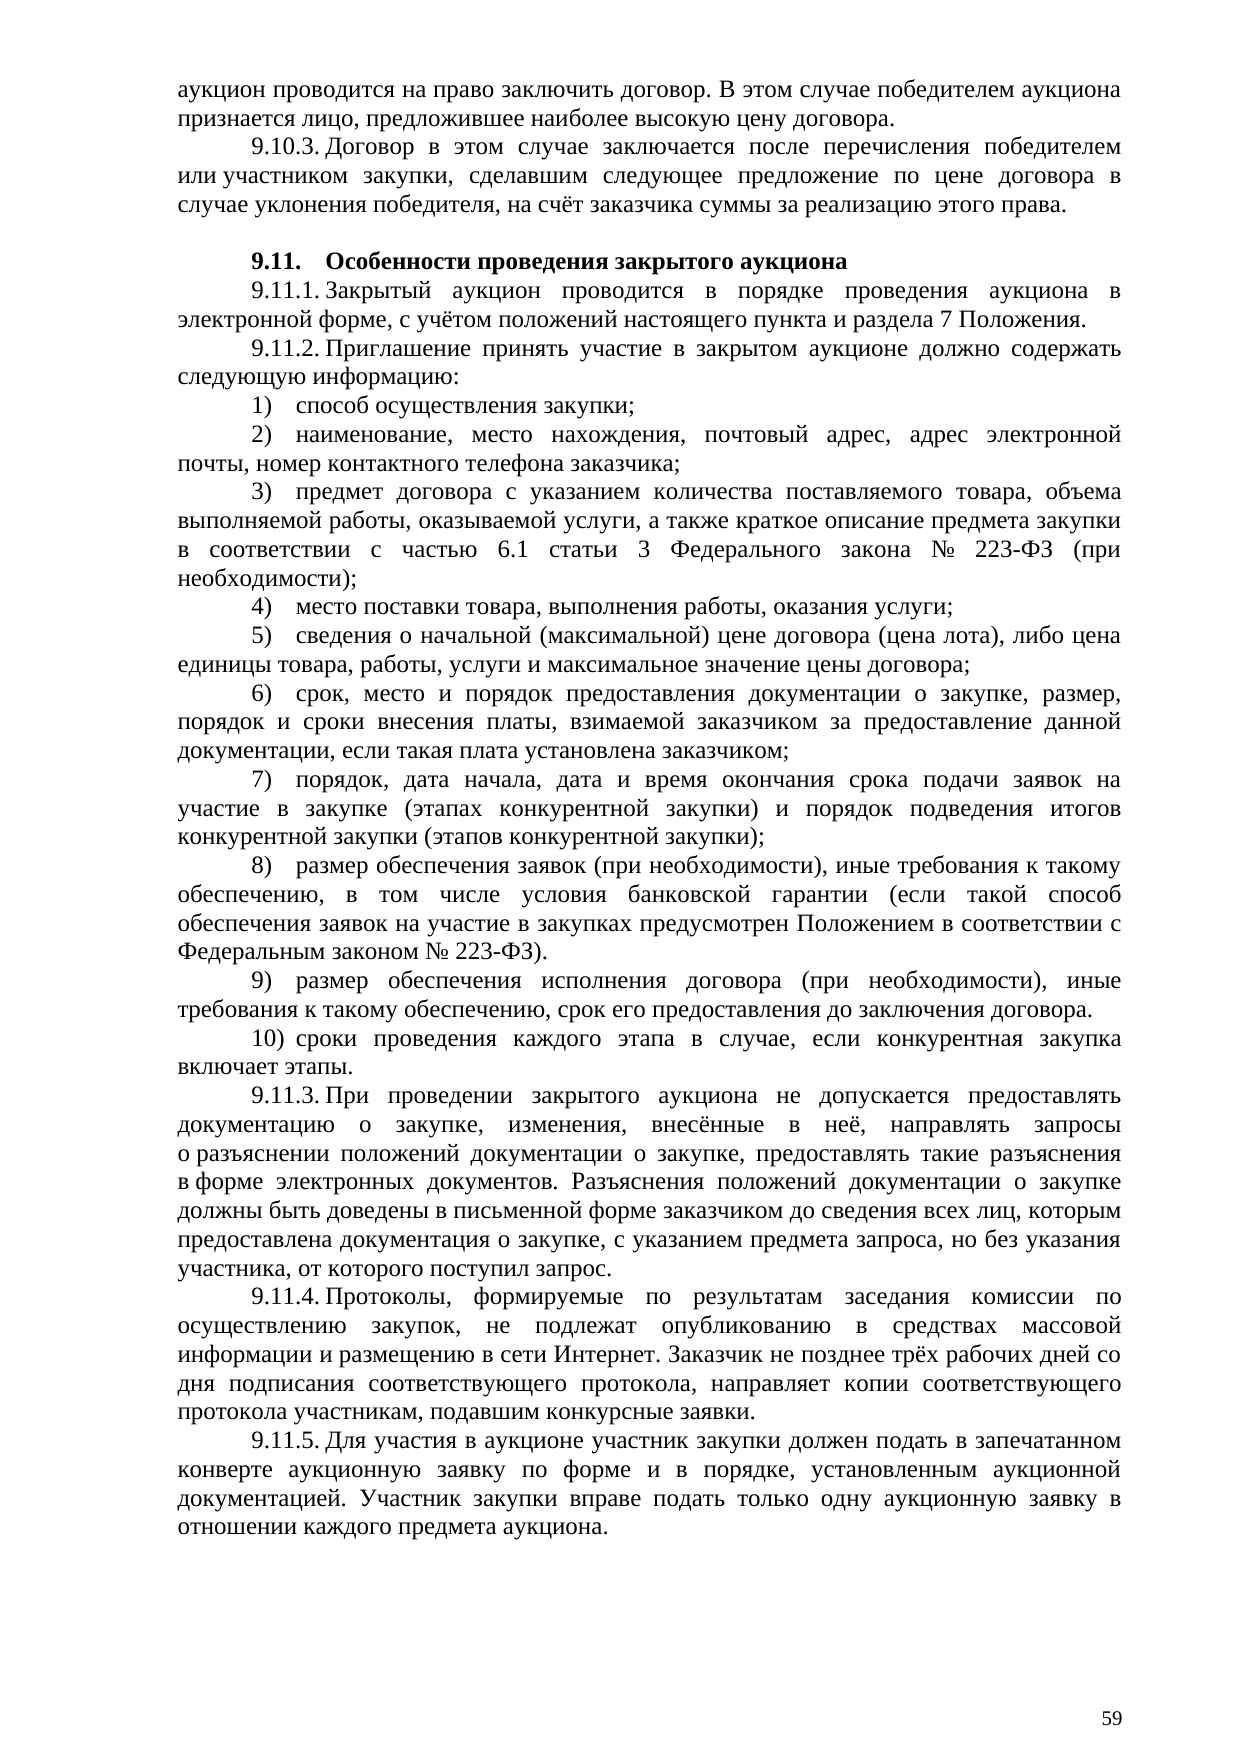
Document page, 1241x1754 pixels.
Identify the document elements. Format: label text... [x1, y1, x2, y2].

list порядок, дата начала, дата и время окончания срока подачи заявок на участие в закупке (этапах конкурентной закупки) и порядок подведения итогов конкурентной закупки (этапов конкурентной закупки); [177, 764, 1122, 850]
list место поставки товара, выполнения работы, оказания услуги; [177, 591, 1122, 620]
list сроки проведения каждого этапа в случае, если конкурентная закупка включает этапы. [177, 1023, 1122, 1080]
list Протоколы, формируемые по результатам заседания комиссии по осуществлению закупок, не подлежат опубликованию в средствах массовой информации и размещению в сети Интернет. Заказчик не позднее трёх рабочих дней со дня подписания соответствующего протокола, направляет копии соответствующего протокола участникам, подавшим конкурсные заявки. [177, 1281, 1122, 1425]
list срок, место и порядок предоставления документации о закупке, размер, порядок и сроки внесения платы, взимаемой заказчиком за предоставление данной документации, если такая плата установлена заказчиком; [177, 678, 1122, 764]
list Приглашение принять участие в закрытом аукционе должно содержать следующую информацию: [177, 333, 1122, 390]
list предмет договора с указанием количества поставляемого товара, объема выполняемой работы, оказываемой услуги, а также краткое описание предмета закупки в соответствии с частью 6.1 статьи 3 Федерального закона № 223-ФЗ (при необходимости); [177, 476, 1122, 591]
list наименование, место нахождения, почтовый адрес, адрес электронной почты, номер контактного телефона заказчика; [177, 419, 1122, 476]
list способ осуществления закупки; [177, 390, 1122, 419]
list размер обеспечения заявок (при необходимости), иные требования к такому обеспечению, в том числе условия банковской гарантии (если такой способ обеспечения заявок на участие в закупках предусмотрен Положением в соответствии с Федеральным законом № 223-ФЗ). [177, 850, 1122, 965]
list Договор в этом случае заключается после перечисления победителем или участником закупки, сделавшим следующее предложение по цене договора в случае уклонения победителя, на счёт заказчика суммы за реализацию этого права. [177, 131, 1122, 218]
list Для участия в аукционе участник закупки должен подать в запечатанном конверте аукционную заявку по форме и в порядке, установленным аукционной документацией. Участник закупки вправе подать только одну аукционную заявку в отношении каждого предмета аукциона. [177, 1425, 1122, 1540]
list При проведении закрытого аукциона не допускается предоставлять документацию о закупке, изменения, внесённые в неё, направлять запросы о разъяснении положений документации о закупке, предоставлять такие разъяснения в форме электронных документов. Разъяснения положений документации о закупке должны быть доведены в письменной форме заказчиком до сведения всех лиц, которым предоставлена документация о закупке, с указанием предмета запроса, но без указания участника, от которого поступил запрос. [177, 1080, 1122, 1281]
list Особенности проведения закрытого аукциона [177, 246, 1122, 275]
list размер обеспечения исполнения договора (при необходимости), иные требования к такому обеспечению, срок его предоставления до заключения договора. [177, 965, 1122, 1023]
list Закрытый аукцион проводится в порядке проведения аукциона в электронной форме, с учётом положений настоящего пункта и раздела 7 Положения. [177, 275, 1122, 333]
list сведения о начальной (максимальной) цене договора (цена лота), либо цена единицы товара, работы, услуги и максимальное значение цены договора; [177, 620, 1122, 678]
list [177, 74, 1122, 131]
